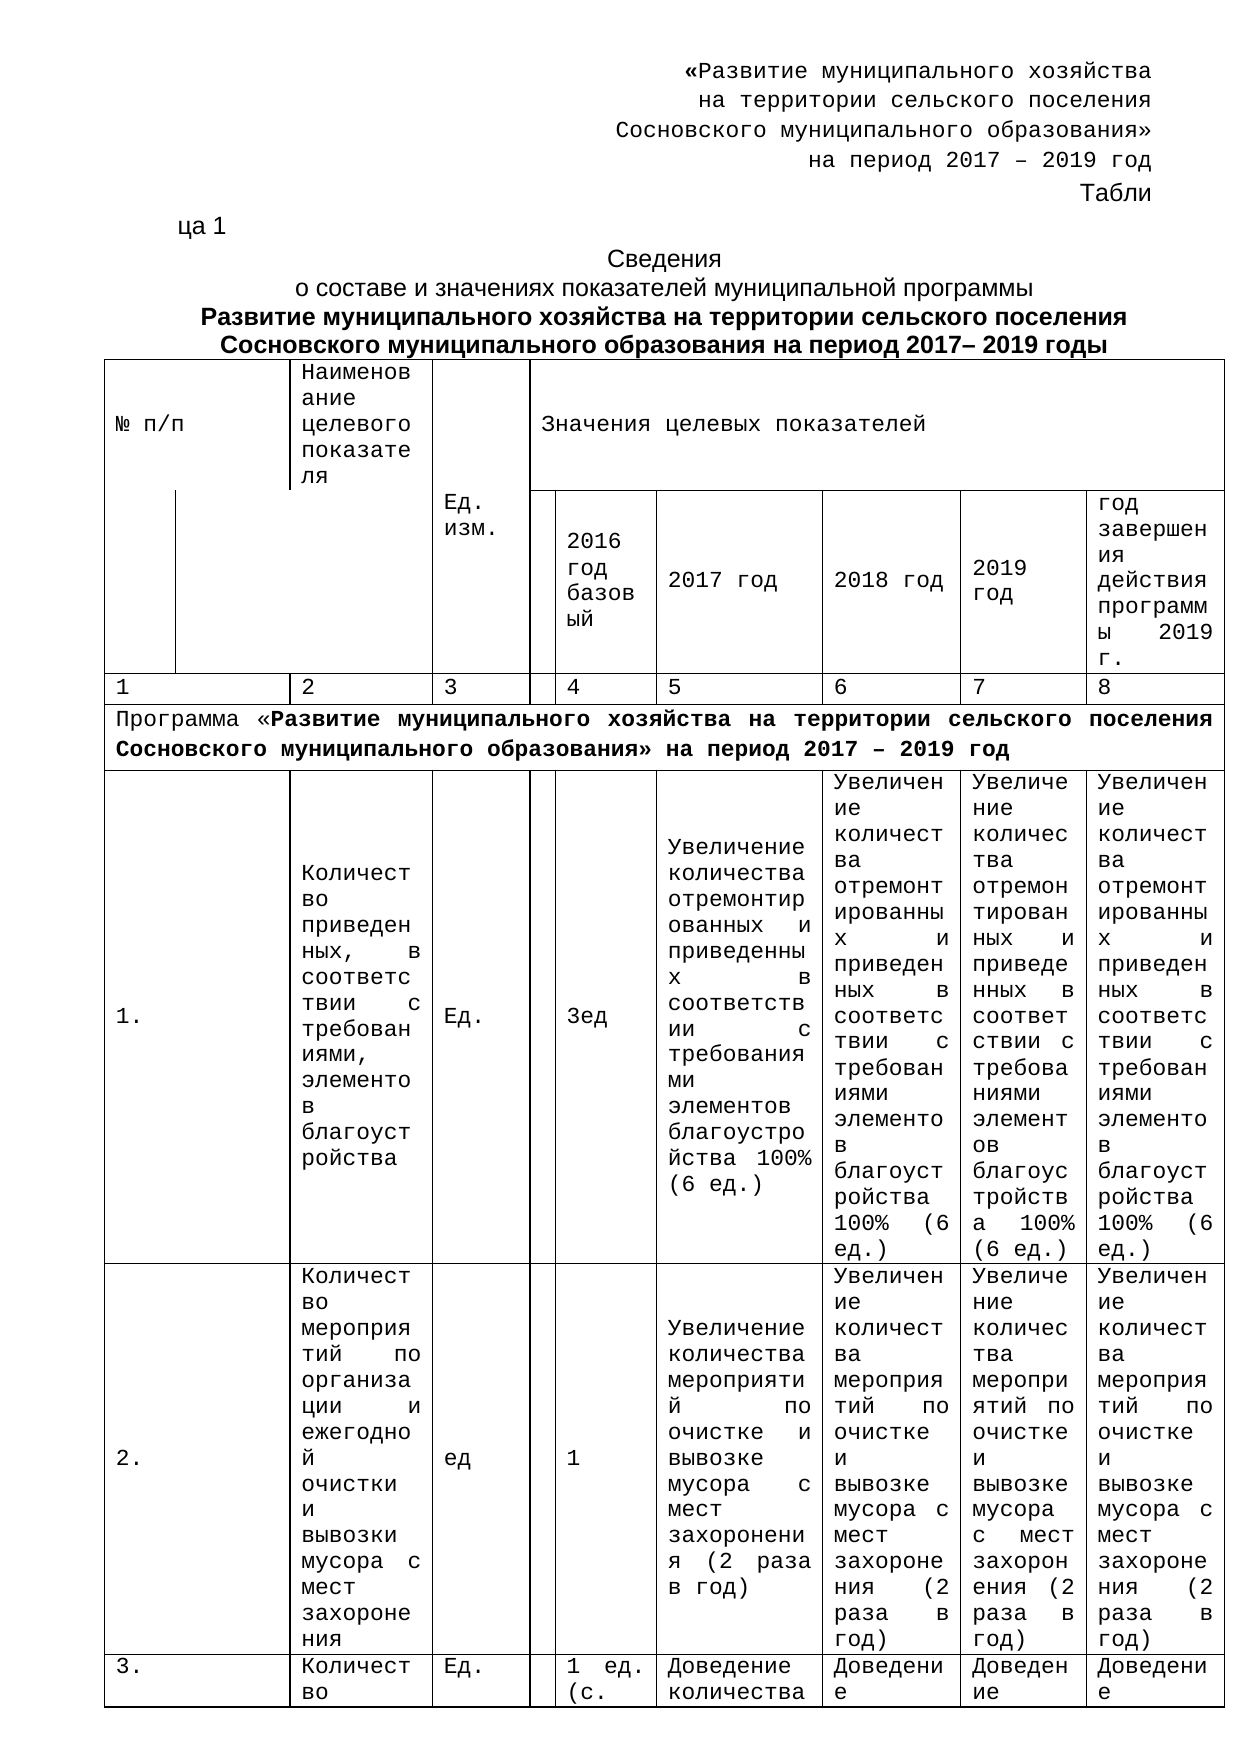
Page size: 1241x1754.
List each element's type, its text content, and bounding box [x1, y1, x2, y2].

text на период 2017 – 2019 год [177, 148, 1152, 174]
table_cell 1. [105, 771, 289, 1263]
table_cell [531, 674, 555, 704]
table_cell Количество приведенных, в соответствии с требованиями, элементов благоустройства [291, 771, 432, 1263]
table_cell Программа «Развитие муниципального хозяйства на территории сельского поселения Сосновского муниципального образования» на период 2017 – 2019 год [105, 705, 1224, 769]
text на территории сельского поселения [177, 89, 1152, 115]
table_cell Увеличение количества мероприятий по очистке и вывозке мусора с мест захоронения (2 раза в год) [823, 1264, 960, 1653]
table_cell ед [433, 1264, 529, 1653]
table_cell Ед. [433, 771, 529, 1263]
table_cell Увеличение количества отремонтированных и приведенных в соответствии с требованиями элементов благоустройства 100% (6 ед.) [1087, 771, 1224, 1263]
text Сведения [177, 244, 1152, 273]
table_cell 1 [105, 674, 289, 704]
text Сосновского муниципального образования» [177, 119, 1152, 144]
table_cell Увеличение количества отремонтированных и приведенных в соответствии с требованиями элементов благоустройства 100% (6 ед.) [961, 771, 1086, 1263]
table_cell [531, 1655, 555, 1706]
table_cell 4 [556, 674, 656, 704]
table_cell 8 [1087, 674, 1224, 704]
table_cell 5 [657, 674, 822, 704]
table_cell 7 [961, 674, 1086, 704]
table_cell Увеличение количества отремонтированных и приведенных в соответствии с требованиями элементов благоустройства 100% (6 ед.) [657, 771, 822, 1263]
table_cell [531, 491, 555, 673]
table_header № п/п [105, 360, 289, 490]
table_cell 1 [556, 1264, 656, 1653]
text о составе и значениях показателей муниципальной программы [177, 273, 1152, 302]
table_header Ед. изм. [433, 360, 529, 673]
table_cell 2 [291, 674, 432, 704]
table_header Значения целевых показателей [531, 360, 1224, 490]
table_cell 2019 год [961, 491, 1086, 673]
table_cell Увеличение количества мероприятий по очистке и вывозке мусора с мест захоронения (2 раза в год) [1087, 1264, 1224, 1653]
table_cell 2. [105, 1264, 289, 1653]
table_cell Ед. [433, 1655, 529, 1706]
table_cell 3ед [556, 771, 656, 1263]
table_cell [105, 490, 175, 673]
table_cell 3 [433, 674, 529, 704]
table_cell 2017 год [657, 491, 822, 673]
table_cell 6 [823, 674, 960, 704]
table_cell 2016 год базовый [556, 491, 656, 673]
table_cell 1 ед. (с. Сосновка) [556, 1655, 656, 1706]
table_cell Увеличение количества мероприятий по очистке и вывозке мусора с мест захоронения (2 раза в год) [657, 1264, 822, 1653]
table_cell Количество мероприятий по организации и ежегодной очистки и вывозки мусора с мест захоронения [291, 1264, 432, 1653]
table_cell 3. [105, 1655, 289, 1706]
table_cell [176, 490, 432, 673]
text Таблица 1 [177, 178, 1152, 240]
text Развитие муниципального хозяйства на территории сельского поселения Сосновского муниципального образования на период 2017– 2019 годы [177, 302, 1152, 359]
table_cell [531, 1264, 555, 1653]
table_cell Увеличение количества отремонтированных и приведенных в соответствии с требованиями элементов благоустройства 100% (6 ед.) [823, 771, 960, 1263]
table_cell Количество населенных пунктов, в которых выполнено упорядочение адресного хозяйства [291, 1655, 432, 1706]
table_header Наименование целевого показателя [291, 360, 432, 490]
table_cell 2018 год [823, 491, 960, 673]
table_cell Доведение количества населенных пунктов, в которых выполнено упорядочение адресного хозяйства до 2 ед. ( с. Сосновка, п. Белогорск) [657, 1655, 822, 1706]
table_cell Увеличение количества мероприятий по очистке и вывозке мусора с мест захоронения (2 раза в год) [961, 1264, 1086, 1653]
table_cell год завершения действия программы 2019 г. [1087, 491, 1224, 673]
table_cell [531, 771, 555, 1263]
text «Развитие муниципального хозяйства [177, 59, 1152, 85]
